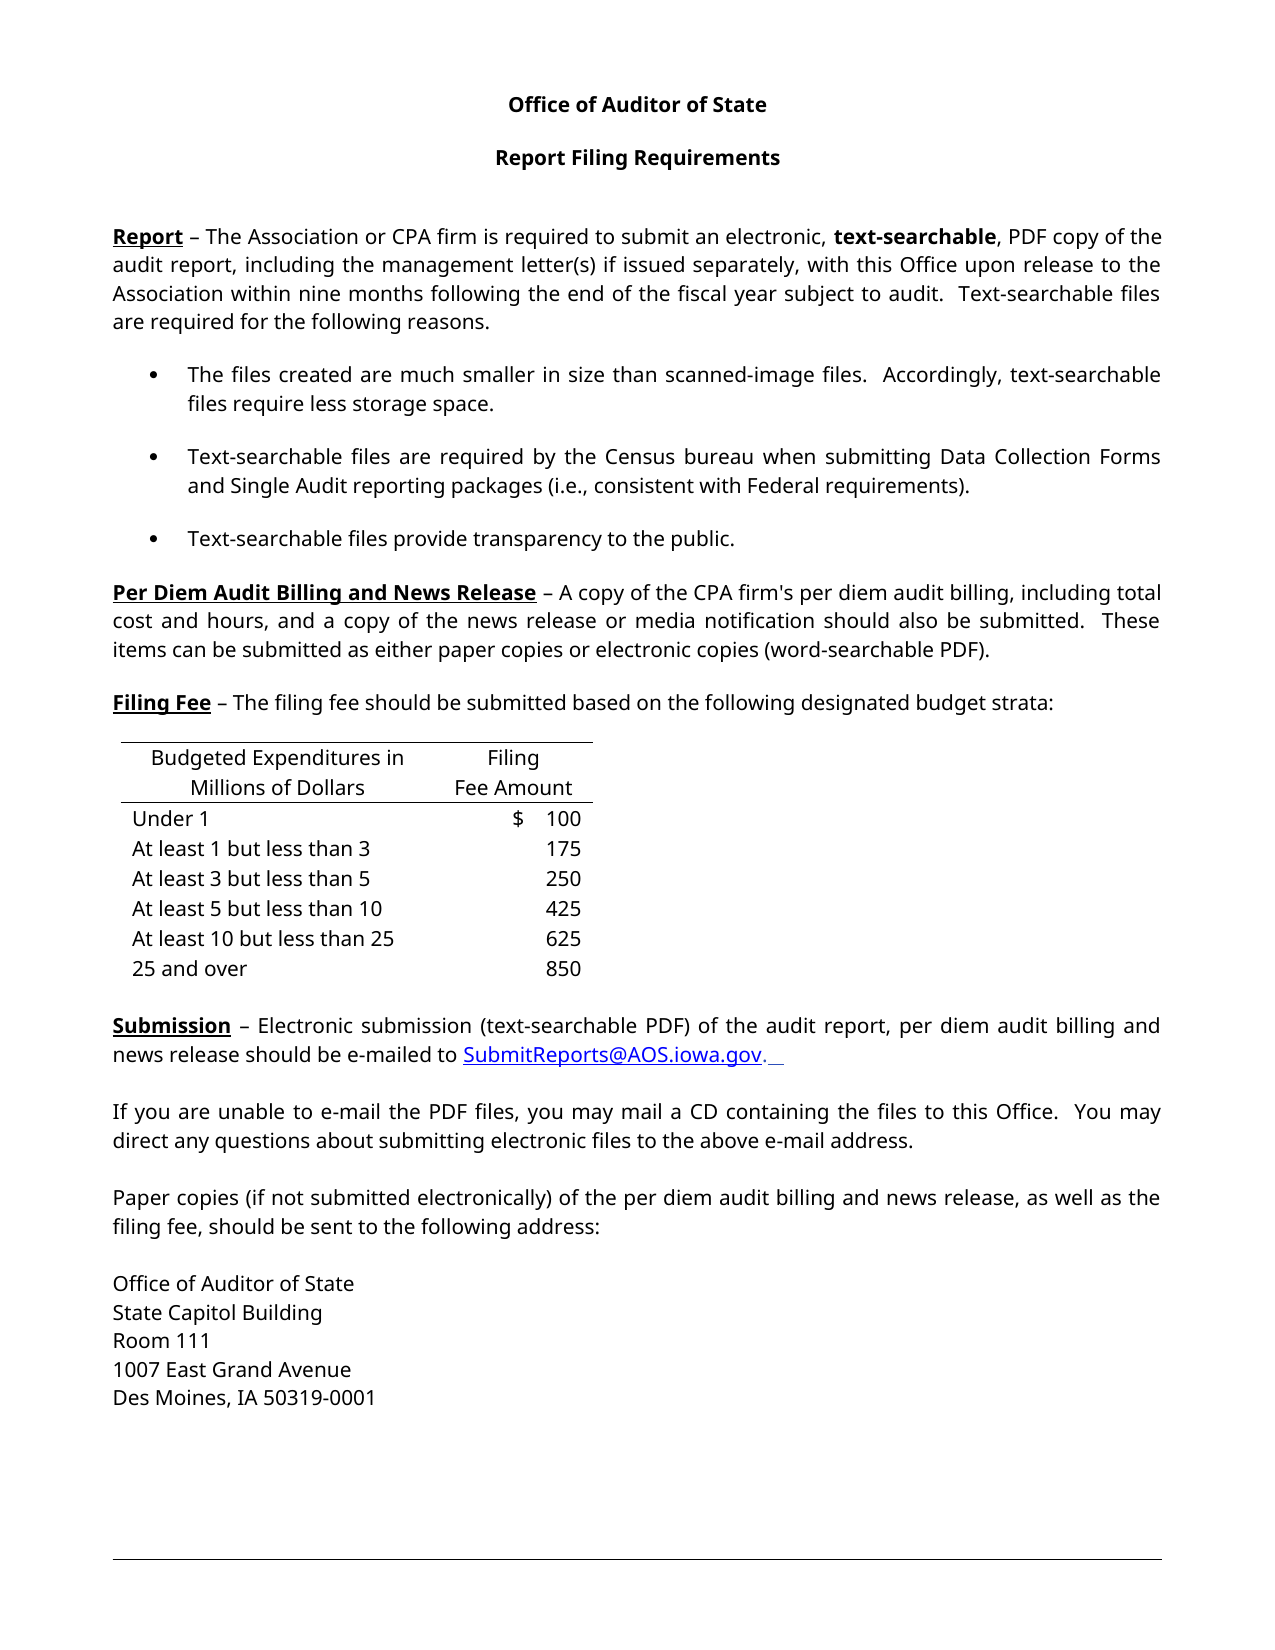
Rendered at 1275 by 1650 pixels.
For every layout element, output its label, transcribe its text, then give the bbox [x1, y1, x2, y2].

table_cell 25 and over [121, 953, 434, 982]
text If you are unable to e-mail the PDF files, you may mail a CD containing the files to this Office. You may direct any questions about submitting electronic files to the above e-mail address. [112, 1097, 1162, 1154]
text Paper copies (if not submitted electronically) of the per diem audit billing and news release, as well as the filing fee, should be sent to the following address: [112, 1183, 1162, 1240]
table_cell At least 10 but less than 25 [121, 923, 434, 953]
text Filing Fee – The filing fee should be submitted based on the following designated budget strata: [112, 688, 1162, 717]
table_cell 250 [434, 863, 592, 893]
table_cell At least 5 but less than 10 [121, 893, 434, 923]
text Office of Auditor of State [112, 1269, 1162, 1298]
list Text-searchable files are required by the Census bureau when submitting Data Collection Forms and Single Audit reporting packages (i.e., consistent with Federal requirements). [150, 442, 1162, 499]
table_cell 425 [434, 893, 592, 923]
table_cell Millions of Dollars [121, 772, 434, 802]
table_cell At least 3 but less than 5 [121, 863, 434, 893]
table_cell 625 [434, 923, 592, 953]
text Des Moines, IA 50319-0001 [112, 1383, 1162, 1412]
list Text-searchable files provide transparency to the public. [150, 524, 1162, 553]
table_cell Under 1 [121, 803, 434, 832]
table_cell 850 [434, 953, 592, 982]
text State Capitol Building [112, 1298, 1162, 1326]
text Per Diem Audit Billing and News Release – A copy of the CPA firm's per diem audit billing, including total cost and hours, and a copy of the news release or media notification should also be submitted. These items can be submitted as either paper copies or electronic copies (word-searchable PDF). [112, 578, 1162, 663]
list The files created are much smaller in size than scanned-image files. Accordingly, text-searchable files require less storage space. [150, 361, 1162, 417]
table_cell $ 100 [434, 803, 592, 832]
table_header Filing [434, 743, 592, 772]
table_header Budgeted Expenditures in [121, 743, 434, 772]
text 1007 East Grand Avenue [112, 1355, 1162, 1383]
text Submission – Electronic submission (text-searchable PDF) of the audit report, per diem audit billing and news release should be e-mailed to SubmitReports@AOS.iowa.gov. [112, 1011, 1162, 1068]
text Report – The Association or CPA firm is required to submit an electronic, text-searchable, PDF copy of the audit report, including the management letter(s) if issued separately, with this Office upon release to the Association within nine months following the end of the fiscal year subject to audit. Text-searchable files are required for the following reasons. [112, 222, 1162, 336]
table_cell 175 [434, 832, 592, 862]
table_cell At least 1 but less than 3 [121, 832, 434, 862]
text Room 111 [112, 1326, 1162, 1355]
table_cell Fee Amount [434, 772, 592, 802]
